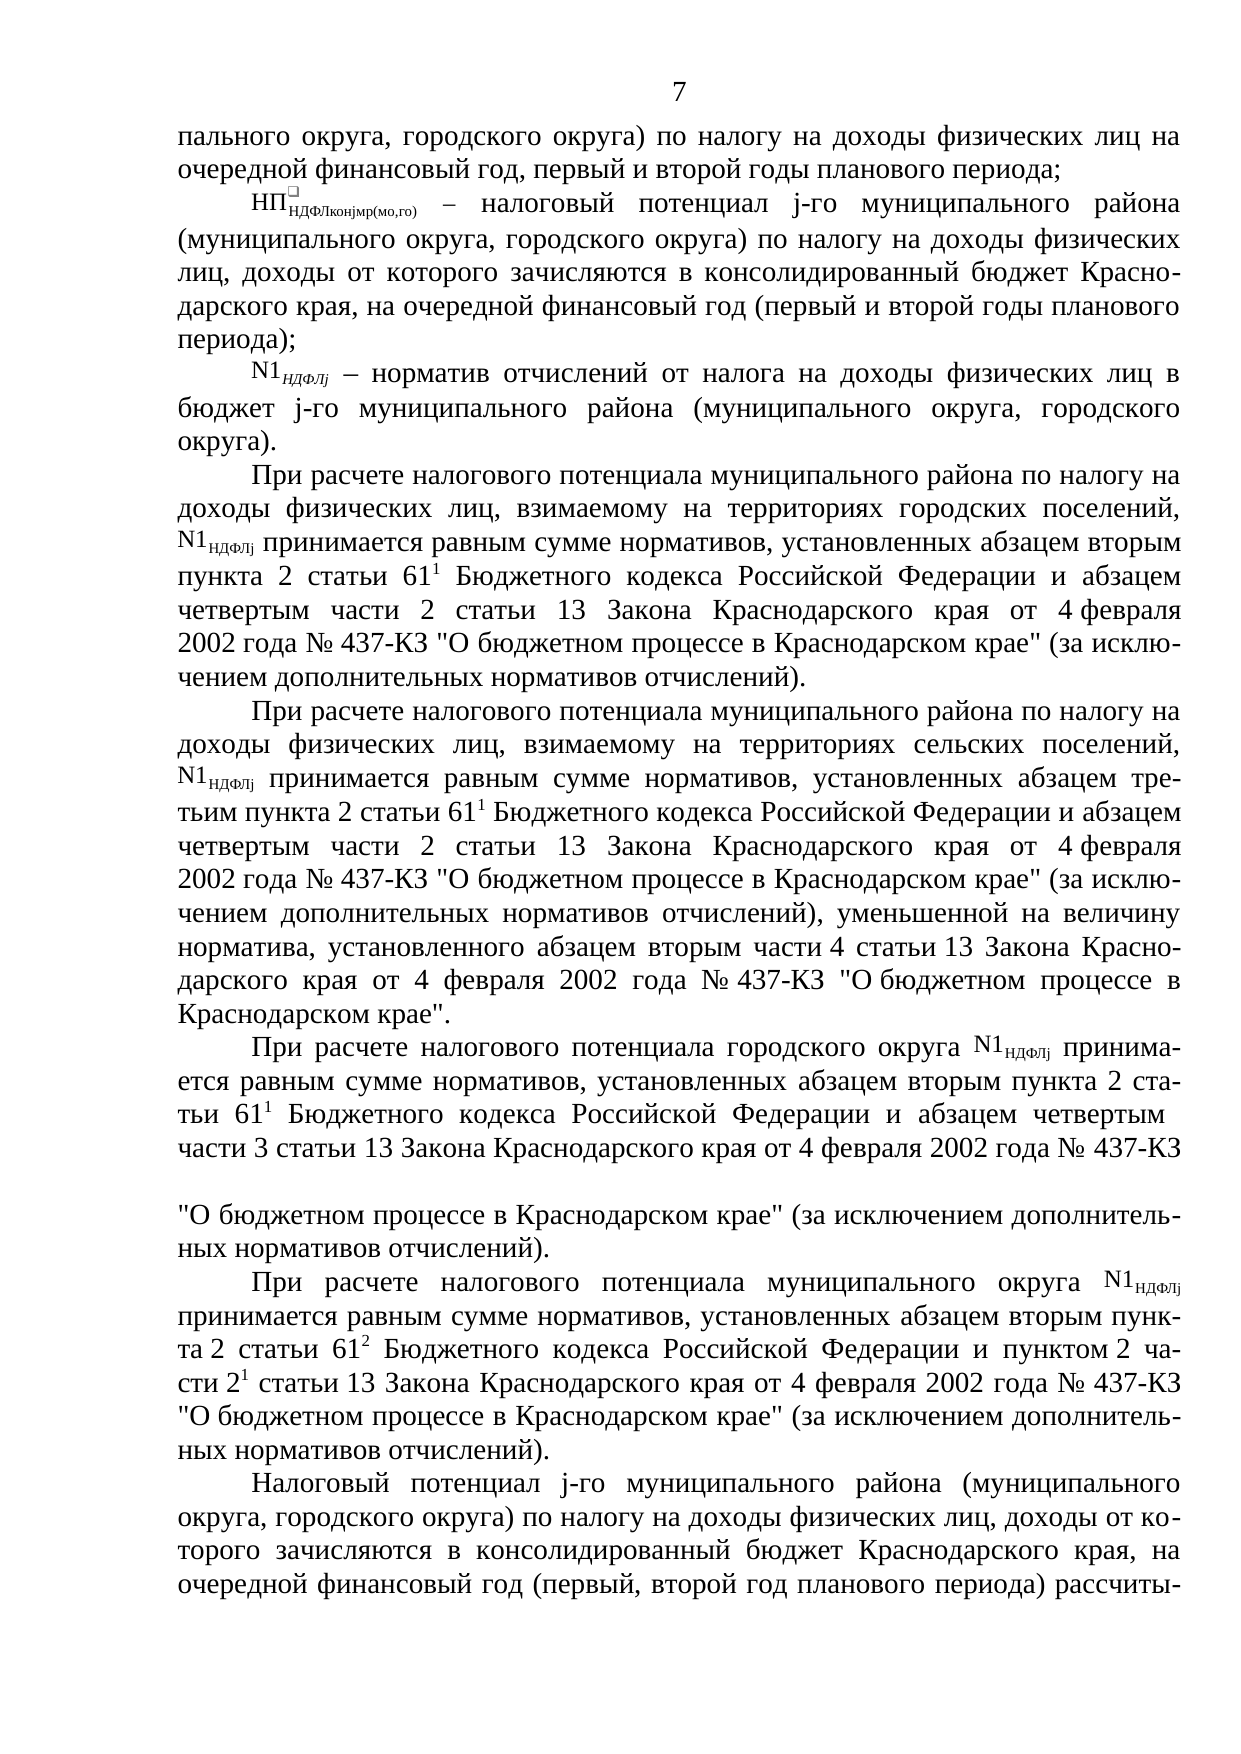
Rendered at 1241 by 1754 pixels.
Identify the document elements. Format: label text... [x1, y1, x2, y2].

text При расчете налогового потенциала муниципального района по налогу на доходы физических лиц, взимаемому на территориях сельских поселений, принимается равным сумме нормативов, установленных абзацем третьим пункта 2 статьи 611 Бюджетного кодекса Российской Федерации и абзацем четвертым части 2 статьи 13 Закона Краснодарского края от 4 февраля 2002 года № 437-КЗ "О бюджетном процессе в Краснодарском крае" (за исключением дополнительных нормативов отчислений), уменьшенной на величину норматива, установленного абзацем вторым части 4 статьи 13 Закона Краснодарского края от 4 февраля 2002 года № 437-КЗ "О бюджетном процессе в Краснодарском крае". [177, 693, 1181, 1029]
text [177, 1465, 1181, 1599]
text При расчете налогового потенциала муниципального округа принимается равным сумме нормативов, установленных абзацем вторым пункта 2 статьи 612 Бюджетного кодекса Российской Федерации и пунктом 2 части 21 статьи 13 Закона Краснодарского края от 4 февраля 2002 года № 437-КЗ "О бюджетном процессе в Краснодарском крае" (за исключением дополнительных нормативов отчислений). [177, 1264, 1181, 1465]
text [177, 118, 1181, 185]
text При расчете налогового потенциала муниципального района по налогу на доходы физических лиц, взимаемому на территориях городских поселений, принимается равным сумме нормативов, установленных абзацем вторым пункта 2 статьи 611 Бюджетного кодекса Российской Федерации и абзацем четвертым части 2 статьи 13 Закона Краснодарского края от 4 февраля 2002 года № 437-КЗ "О бюджетном процессе в Краснодарском крае" (за исключением дополнительных нормативов отчислений). [177, 457, 1181, 693]
text При расчете налогового потенциала городского округа принимается равным сумме нормативов, установленных абзацем вторым пункта 2 статьи 611 Бюджетного кодекса Российской Федерации и абзацем четвертым части 3 статьи 13 Закона Краснодарского края от 4 февраля 2002 года № 437-КЗ "О бюджетном процессе в Краснодарском крае" (за исключением дополнительных нормативов отчислений). [177, 1029, 1181, 1264]
text налоговый потенциал j-го муниципального района (муниципального округа, городского округа) по налогу на доходы физических лиц, доходы от которого зачисляются в консолидированный бюджет Краснодарского края, на очередной финансовый год (первый и второй годы планового периода); [177, 185, 1181, 355]
text – норматив отчислений от налога на доходы физических лиц в бюджет j-го муниципального района (муниципального округа, городского округа). [177, 355, 1181, 457]
